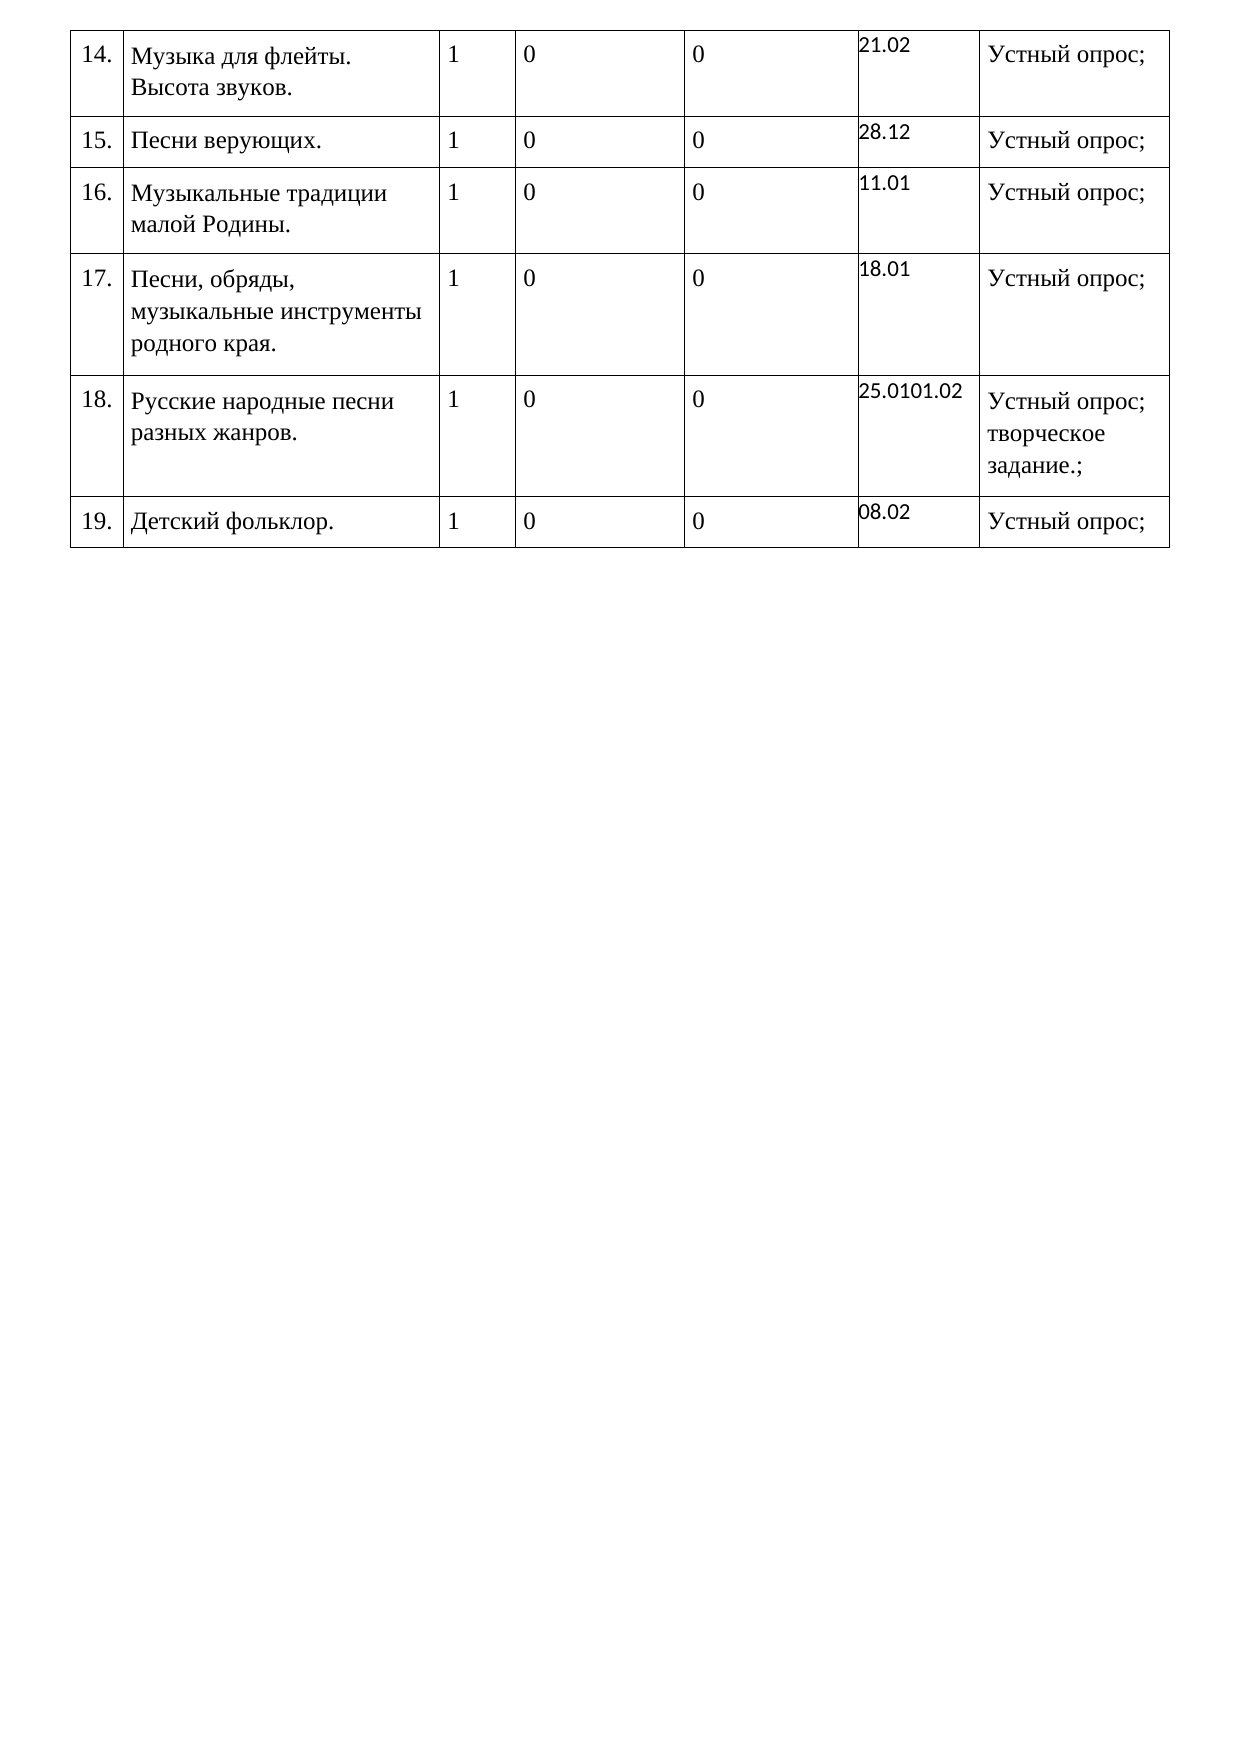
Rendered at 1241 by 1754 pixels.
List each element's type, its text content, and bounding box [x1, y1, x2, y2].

table_cell Устный опрос; [980, 254, 1169, 375]
table_cell 0 [516, 117, 684, 167]
table_cell 1 [440, 117, 515, 167]
table_cell Устный опрос; творческое задание.; [980, 376, 1169, 496]
table_cell 18. [71, 376, 123, 496]
table_cell 0 [685, 117, 858, 167]
table_cell 1 [440, 376, 515, 496]
table_cell 0 [685, 254, 858, 375]
table_cell 1 [440, 497, 515, 547]
table_cell 19. [71, 497, 123, 547]
table_cell Устный опрос; [980, 168, 1169, 253]
table_cell 28.12 [859, 117, 979, 167]
table_cell 0 [685, 497, 858, 547]
table_cell 18.01 [859, 254, 979, 375]
table_cell Песни верующих. [124, 117, 439, 167]
table_cell Устный опрос; [980, 117, 1169, 167]
table_header 14. [71, 31, 123, 116]
table_cell 1 [440, 254, 515, 375]
table_cell 0 [516, 168, 684, 253]
table_header Устный опрос; [980, 31, 1169, 116]
table_header 0 [516, 31, 684, 116]
table_cell Устный опрос; [980, 497, 1169, 547]
table_header 21.02 [859, 31, 979, 116]
table_cell Русские народные песни разных жанров. [124, 376, 439, 496]
table_cell 16. [71, 168, 123, 253]
table_cell 0 [516, 254, 684, 375]
table_cell Песни, обряды, музыкальные инструменты родного края. [124, 254, 439, 375]
table_cell 0 [516, 497, 684, 547]
table_header 1 [440, 31, 515, 116]
table_header Музыка для флейты. Высота звуков. [124, 31, 439, 116]
table_cell 08.02 [859, 497, 979, 547]
table_cell 11.01 [859, 168, 979, 253]
table_cell 15. [71, 117, 123, 167]
table_cell 0 [516, 376, 684, 496]
table_cell 17. [71, 254, 123, 375]
table_cell 0 [685, 376, 858, 496]
table_cell 0 [685, 168, 858, 253]
table_cell 25.0101.02 [859, 376, 979, 496]
table_header 0 [685, 31, 858, 116]
table_cell 1 [440, 168, 515, 253]
table_cell Детский фольклор. [124, 497, 439, 547]
table_cell Музыкальные традиции малой Родины. [124, 168, 439, 253]
